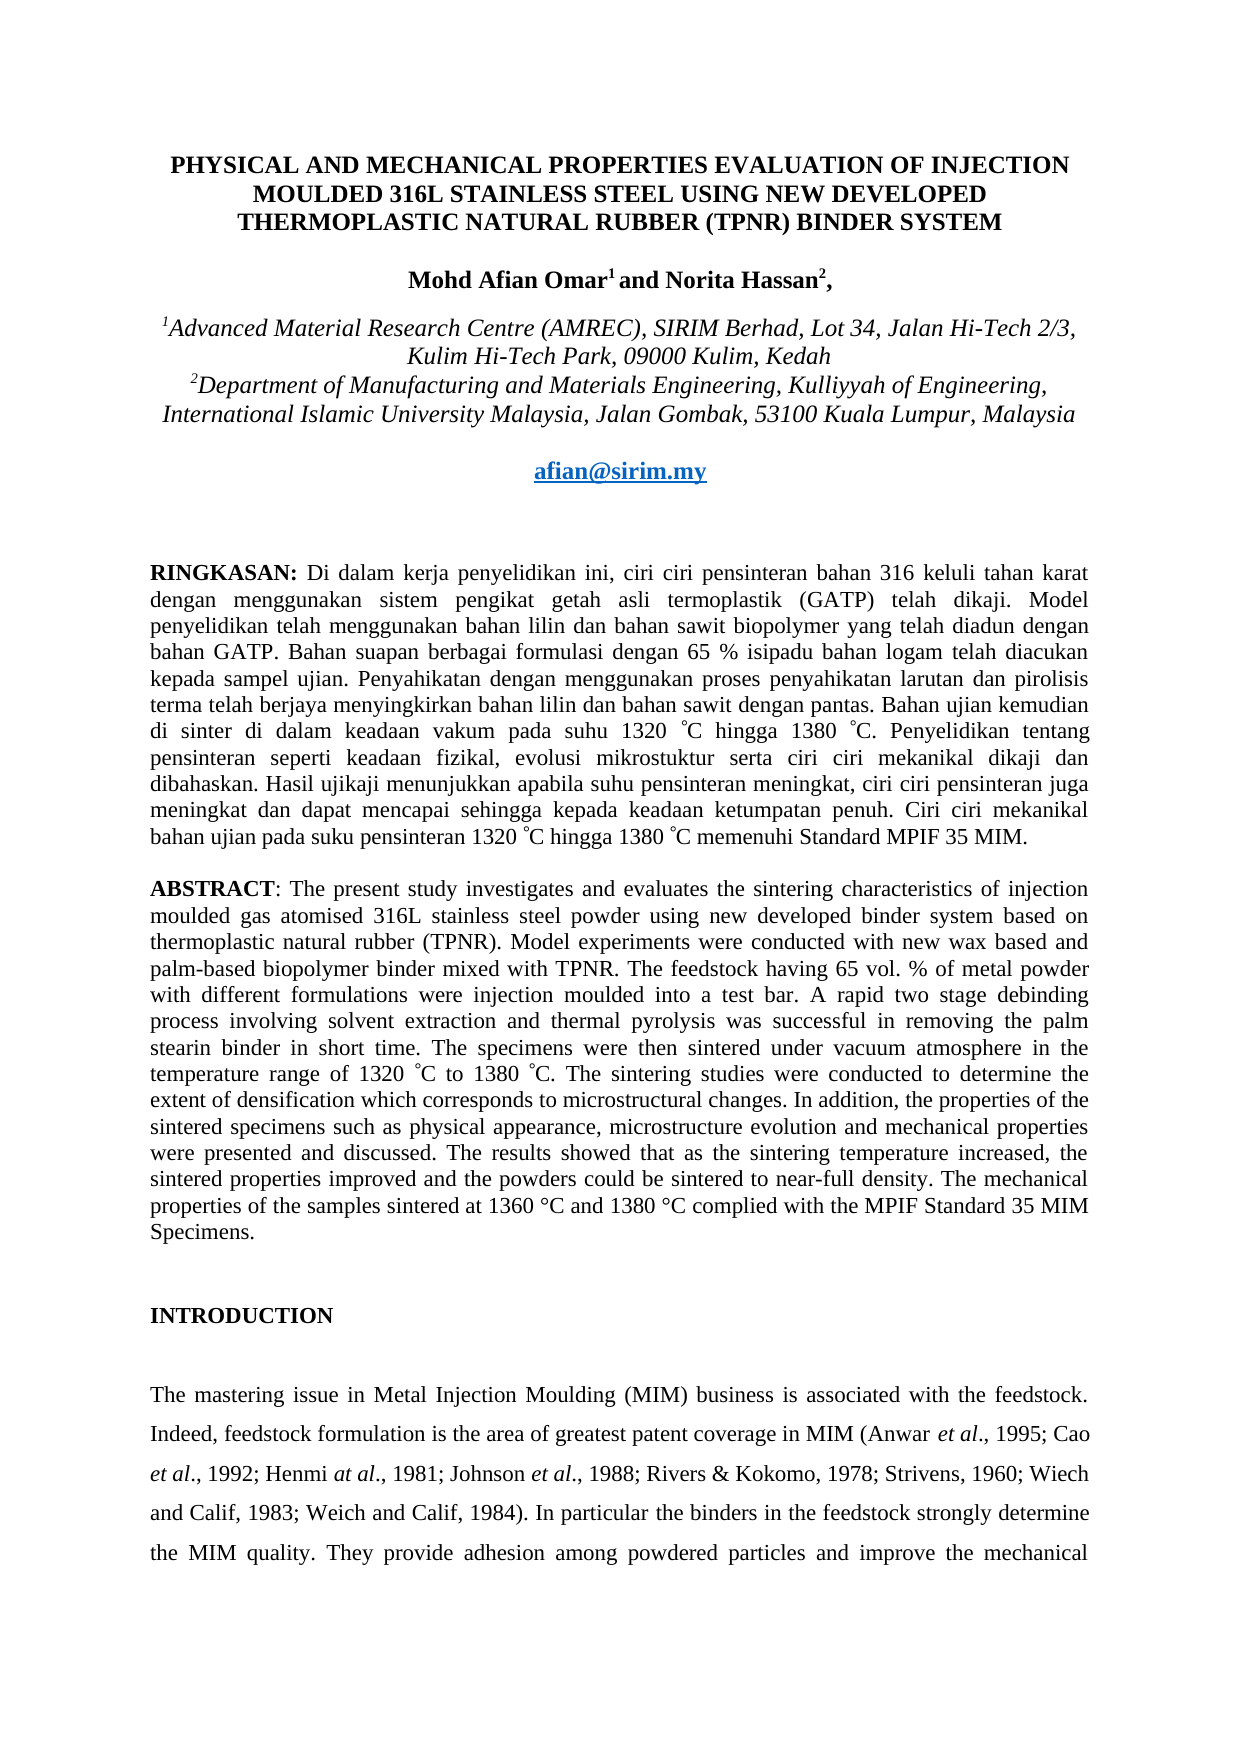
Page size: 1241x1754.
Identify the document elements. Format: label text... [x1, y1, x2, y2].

text International Islamic University Malaysia, Jalan Gombak, 53100 Kuala Lumpur, Malaysia [150, 399, 1090, 428]
list INTRODUCTION [150, 1302, 1090, 1328]
text ABSTRACT: The present study investigates and evaluates the sintering characteristics of injection moulded gas atomised 316L stainless steel powder using new developed binder system based on thermoplastic natural rubber (TPNR). Model experiments were conducted with new wax based and palm-based biopolymer binder mixed with TPNR. The feedstock having 65 vol. % of metal powder with different formulations were injection moulded into a test bar. A rapid two stage debinding process involving solvent extraction and thermal pyrolysis was successful in removing the palm stearin binder in short time. The specimens were then sintered under vacuum atmosphere in the temperature range of 1320 C to 1380 C. The sintering studies were conducted to determine the extent of densification which corresponds to microstructural changes. In addition, the properties of the sintered specimens such as physical appearance, microstructure evolution and mechanical properties were presented and discussed. The results showed that as the sintering temperature increased, the sintered properties improved and the powders could be sintered to near-full density. The mechanical properties of the samples sintered at 1360 °C and 1380 °C complied with the MPIF Standard 35 MIM Specimens. [150, 876, 1090, 1244]
text Kulim Hi-Tech Park, 09000 Kulim, Kedah [150, 341, 1090, 370]
text afian@sirim.my [150, 456, 1090, 485]
text PHYSICAL AND MECHANICAL PROPERTIES EVALUATION OF INJECTION MOULDED 316L STAINLESS STEEL USING NEW DEVELOPED THERMOPLASTIC NATURAL RUBBER (TPNR) BINDER SYSTEM [150, 150, 1090, 236]
text Mohd Afian Omar1 and Norita Hassan2, [150, 265, 1090, 294]
text 2Department of Manufacturing and Materials Engineering, Kulliyyah of Engineering, [150, 370, 1090, 399]
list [150, 1381, 1090, 1565]
text 1Advanced Material Research Centre (AMREC), SIRIM Berhad, Lot 34, Jalan Hi-Tech 2/3, [150, 313, 1090, 341]
text RINGKASAN: Di dalam kerja penyelidikan ini, ciri ciri pensinteran bahan 316 keluli tahan karat dengan menggunakan sistem pengikat getah asli termoplastik (GATP) telah dikaji. Model penyelidikan telah menggunakan bahan lilin dan bahan sawit biopolymer yang telah diadun dengan bahan GATP. Bahan suapan berbagai formulasi dengan 65 % isipadu bahan logam telah diacukan kepada sampel ujian. Penyahikatan dengan menggunakan proses penyahikatan larutan dan pirolisis terma telah berjaya menyingkirkan bahan lilin dan bahan sawit dengan pantas. Bahan ujian kemudian di sinter di dalam keadaan vakum pada suhu 1320 C hingga 1380 C. Penyelidikan tentang pensinteran seperti keadaan fizikal, evolusi mikrostuktur serta ciri ciri mekanikal dikaji dan dibahaskan. Hasil ujikaji menunjukkan apabila suhu pensinteran meningkat, ciri ciri pensinteran juga meningkat dan dapat mencapai sehingga kepada keadaan ketumpatan penuh. Ciri ciri mekanikal bahan ujian pada suku pensinteran 1320 C hingga 1380 C memenuhi Standard MPIF 35 MIM. [150, 559, 1090, 849]
